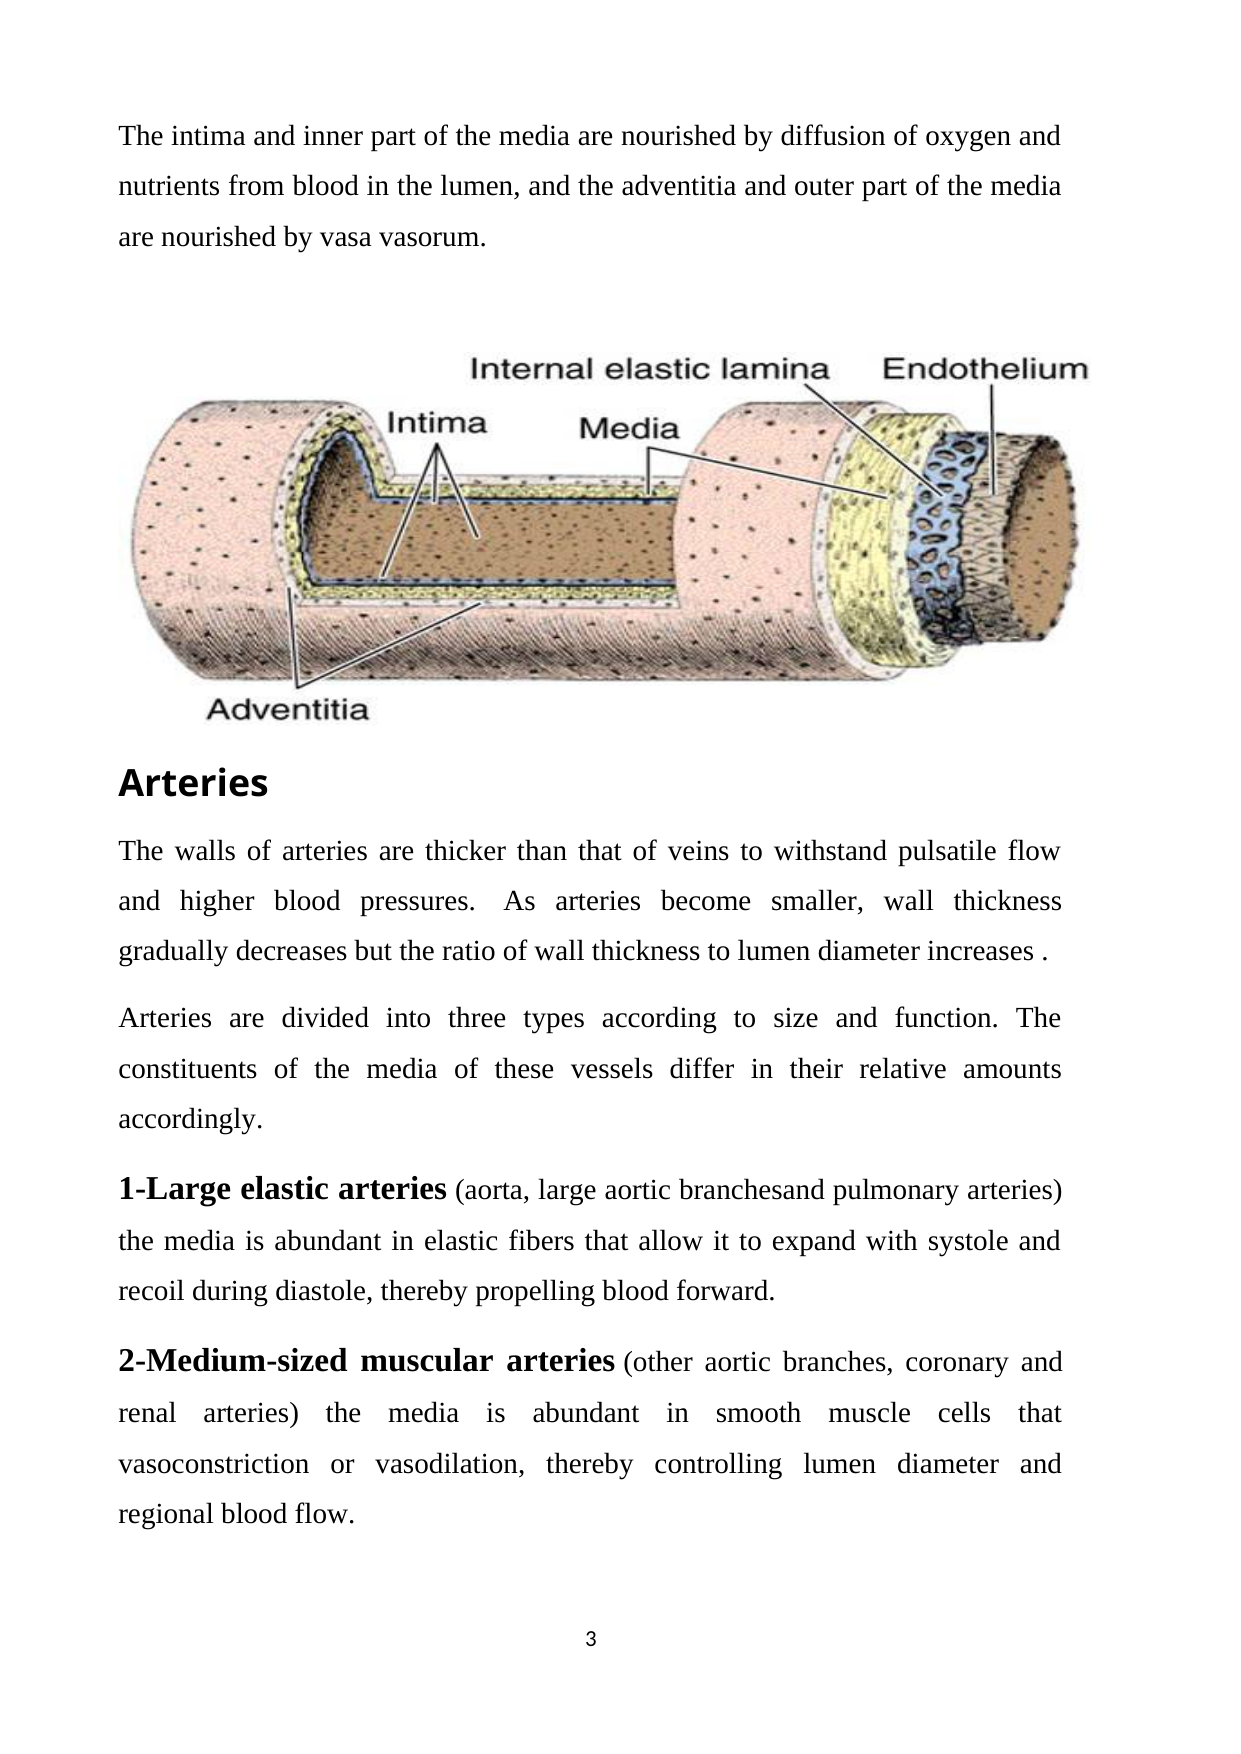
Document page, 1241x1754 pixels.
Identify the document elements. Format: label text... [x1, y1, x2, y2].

text Arteries are divided into three types according to size and function. The constituents of the media of these vessels differ in their relative amounts accordingly. [118, 1001, 1063, 1135]
subtitle Arteries [118, 756, 1063, 807]
text The walls of arteries are thicker than that of veins to withstand pulsatile flow and higher blood pressures. As arteries become smaller, wall thickness gradually decreases but the ratio of wall thickness to lumen diameter increases . [118, 833, 1063, 967]
text 2-Medium-sized muscular arteries (other aortic branches, coronary and renal arteries) the media is abundant in smooth muscle cells that vasoconstriction or vasodilation, thereby controlling lumen diameter and regional blood flow. [118, 1341, 1063, 1530]
text The intima and inner part of the media are nourished by diffusion of oxygen and nutrients from blood in the lumen, and the adventitia and outer part of the media are nourished by vasa vasorum. [118, 118, 1063, 252]
text 1-Large elastic arteries (aorta, large aortic branchesand pulmonary arteries) the media is abundant in elastic fibers that allow it to expand with systole and recoil during diastole, thereby propelling blood forward. [118, 1168, 1063, 1307]
picture [118, 352, 1092, 726]
